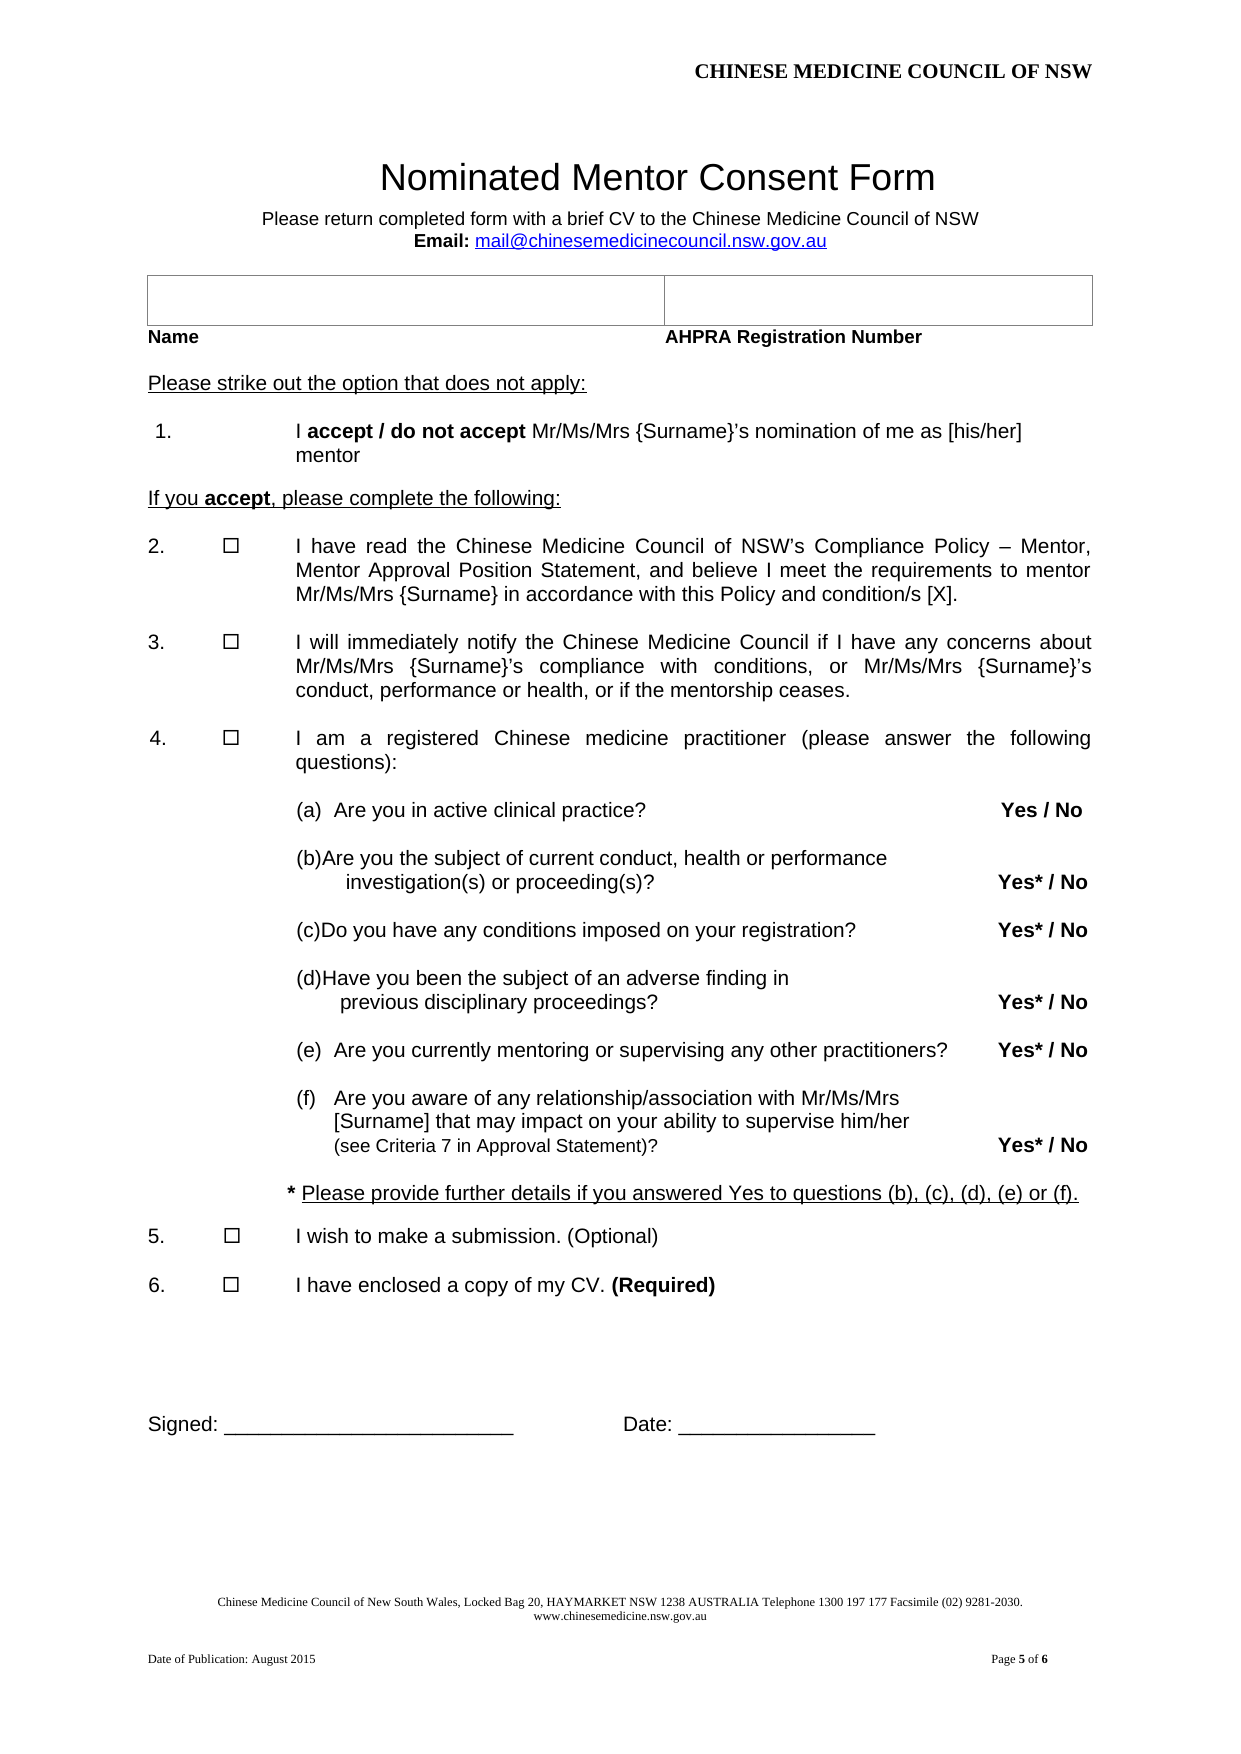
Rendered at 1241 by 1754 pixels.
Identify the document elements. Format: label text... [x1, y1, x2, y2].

text If you accept, please complete the following: [148, 486, 1092, 510]
text Email: mail@chinesemedicinecouncil.nsw.gov.au [148, 229, 1092, 251]
text investigation(s) or proceeding(s)? Yes* / No [340, 870, 1092, 894]
text * Please provide further details if you answered Yes to questions (b), (c), (d), (e) or (f). [148, 1181, 1092, 1205]
text 5. I wish to make a submission. (Optional) [148, 1224, 1092, 1248]
text previous disciplinary proceedings? Yes* / No [340, 989, 1092, 1013]
list Are you in active clinical practice? Yes / No [296, 798, 1092, 822]
list Are you the subject of current conduct, health or performance [296, 846, 1092, 870]
list Have you been the subject of an adverse finding in [296, 966, 1092, 989]
list I accept / do not accept Mr/Ms/Mrs {Surname}’s nomination of me as [his/her] mentor [154, 419, 1092, 467]
text Name AHPRA Registration Number [148, 326, 1092, 347]
table_header [665, 276, 1092, 324]
list Are you aware of any relationship/association with Mr/Ms/Mrs [296, 1085, 1092, 1109]
text 3. I will immediately notify the Chinese Medicine Council if I have any concerns about Mr/Ms/Mrs {Surname}’s compliance with conditions, or Mr/Ms/Mrs {Surname}’s conduct, performance or health, or if the mentorship ceases. [148, 630, 1092, 702]
text Nominated Mentor Consent Form [148, 155, 1092, 198]
text Signed: _________________________ Date: _________________ [148, 1411, 1092, 1435]
list Do you have any conditions imposed on your registration? Yes* / No [296, 918, 1092, 942]
list Are you currently mentoring or supervising any other practitioners? Yes* / No [296, 1037, 1092, 1061]
text Please strike out the option that does not apply: [148, 371, 1092, 395]
table_header [148, 276, 664, 324]
text Please return completed form with a brief CV to the Chinese Medicine Council of NSW [148, 208, 1092, 229]
text [Surname] that may impact on your ability to supervise him/her [334, 1109, 1092, 1133]
text 6. I have enclosed a copy of my CV. (Required) [148, 1272, 1092, 1296]
text 4. I am a registered Chinese medicine practitioner (please answer the following questions): [149, 726, 1092, 774]
text (see Criteria 7 in Approval Statement)? Yes* / No [334, 1133, 1092, 1157]
text 2. I have read the Chinese Medicine Council of NSW’s Compliance Policy – Mentor, Mentor Approval Position Statement, and believe I meet the requirements to mentor Mr/Ms/Mrs {Surname} in accordance with this Policy and condition/s [X]. [148, 534, 1092, 606]
